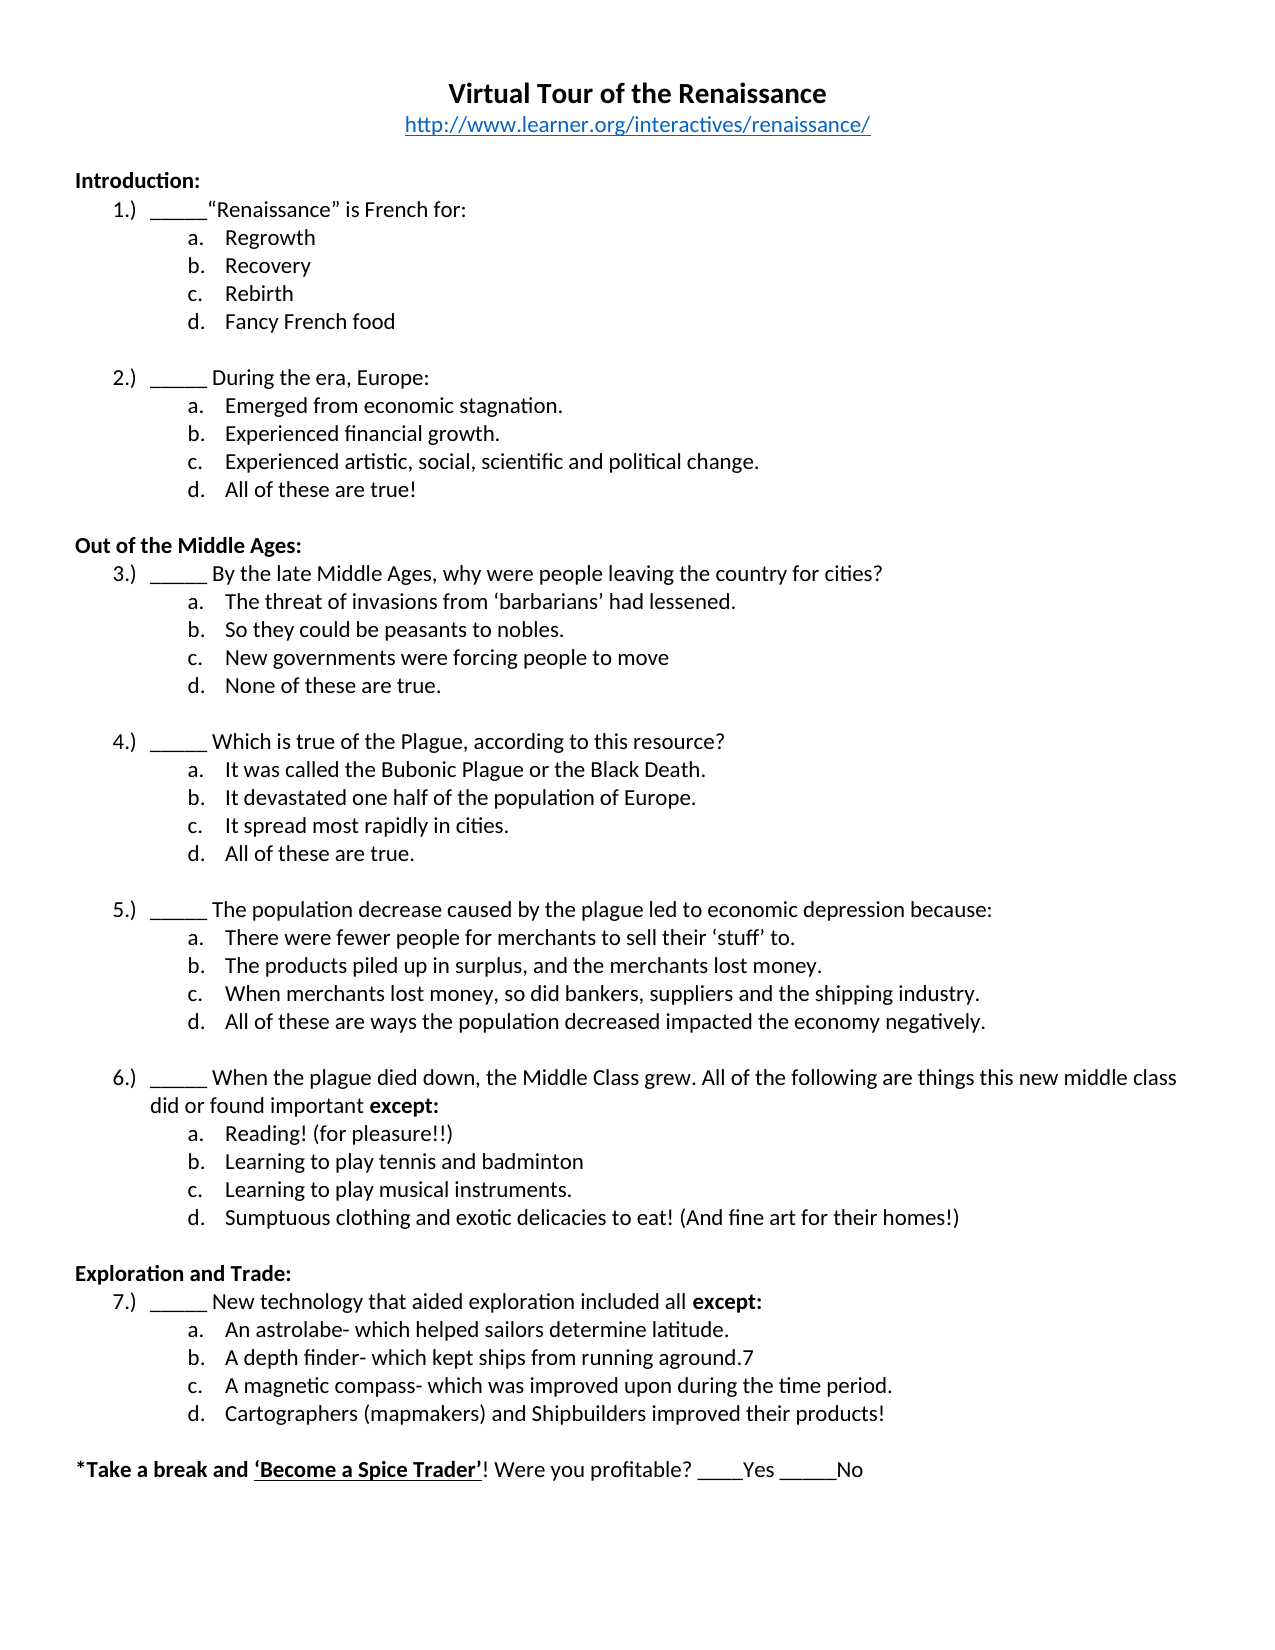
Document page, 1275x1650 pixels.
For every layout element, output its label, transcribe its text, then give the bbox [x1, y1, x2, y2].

list When merchants lost money, so did bankers, suppliers and the shipping industry. [187, 979, 1200, 1007]
list The threat of invasions from ‘barbarians’ had lessened. [187, 587, 1200, 615]
list A depth finder- which kept ships from running aground.7 [187, 1343, 1200, 1372]
text Exploration and Trade: [75, 1259, 1200, 1287]
text Out of the Middle Ages: [75, 531, 1200, 559]
list Emerged from economic stagnation. [187, 391, 1200, 419]
list _____ By the late Middle Ages, why were people leaving the country for cities? [112, 559, 1200, 587]
list Cartographers (mapmakers) and Shipbuilders improved their products! [187, 1399, 1200, 1428]
list Regrowth [187, 223, 1200, 251]
list Rebirth [187, 279, 1200, 307]
text Virtual Tour of the Renaissance [75, 75, 1200, 111]
list _____“Renaissance” is French for: [112, 195, 1200, 223]
list Reading! (for pleasure!!) [187, 1119, 1200, 1147]
list It devastated one half of the population of Europe. [187, 783, 1200, 811]
list New governments were forcing people to move [187, 643, 1200, 671]
list All of these are ways the population decreased impacted the economy negatively. [187, 1007, 1200, 1035]
list Sumptuous clothing and exotic delicacies to eat! (And fine art for their homes!) [187, 1203, 1200, 1231]
list Fancy French food [187, 307, 1200, 335]
list There were fewer people for merchants to sell their ‘stuff’ to. [187, 923, 1200, 951]
list Learning to play musical instruments. [187, 1175, 1200, 1203]
list _____ When the plague died down, the Middle Class grew. All of the following are things this new middle class did or found important except: [112, 1063, 1200, 1119]
list An astrolabe- which helped sailors determine latitude. [187, 1316, 1200, 1343]
list Experienced financial growth. [187, 419, 1200, 447]
list _____ Which is true of the Plague, according to this resource? [112, 727, 1200, 755]
list Learning to play tennis and badminton [187, 1147, 1200, 1175]
list The products piled up in surplus, and the merchants lost money. [187, 951, 1200, 979]
list All of these are true. [187, 839, 1200, 867]
list All of these are true! [187, 475, 1200, 503]
text *Take a break and ‘Become a Spice Trader’! Were you profitable? ____Yes _____No [75, 1456, 1200, 1484]
list It was called the Bubonic Plague or the Black Death. [187, 755, 1200, 783]
list Experienced artistic, social, scientific and political change. [187, 447, 1200, 475]
list Recovery [187, 251, 1200, 279]
list None of these are true. [187, 671, 1200, 699]
text Introduction: [75, 167, 1200, 195]
list A magnetic compass- which was improved upon during the time period. [187, 1372, 1200, 1399]
list _____ During the era, Europe: [112, 363, 1200, 391]
text http://www.learner.org/interactives/renaissance/ [75, 111, 1200, 139]
list _____ The population decrease caused by the plague led to economic depression because: [112, 895, 1200, 923]
list _____ New technology that aided exploration included all except: [112, 1287, 1200, 1316]
list It spread most rapidly in cities. [187, 811, 1200, 839]
list So they could be peasants to nobles. [187, 615, 1200, 643]
